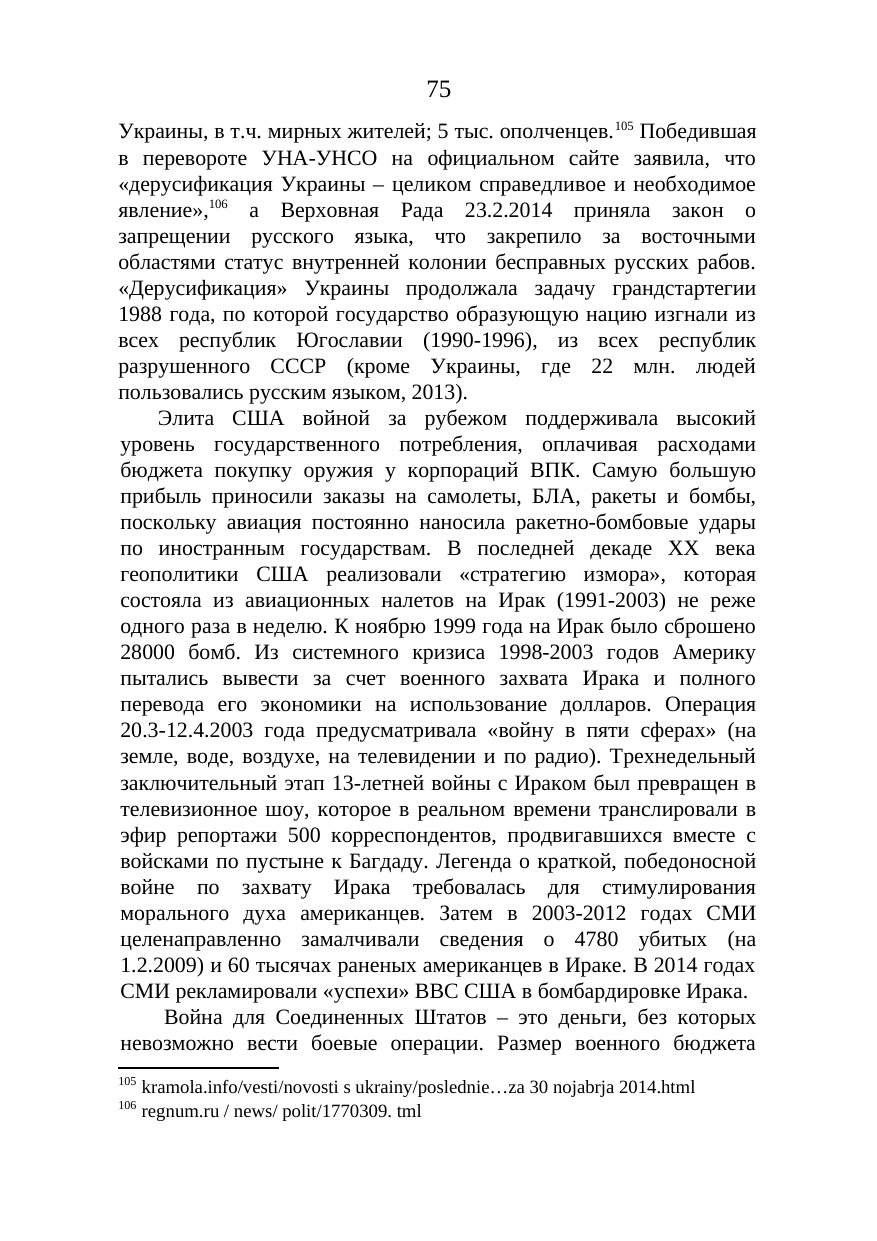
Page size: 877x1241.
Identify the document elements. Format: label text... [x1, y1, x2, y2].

text Элита США войной за рубежом поддерживала высокий уровень государственного потребления, оплачивая расходами бюджета покупку оружия у корпораций ВПК. Самую большую прибыль приносили заказы на самолеты, БЛА, ракеты и бомбы, поскольку авиация постоянно наносила ракетно-бомбовые удары по иностранным государствам. В последней декаде XX века геополитики США реализовали «стратегию измора», которая состояла из авиационных налетов на Ирак (1991-2003) не реже одного раза в неделю. К ноябрю 1999 года на Ирак было сброшено 28000 бомб. Из системного кризиса 1998-2003 годов Америку пытались вывести за счет военного захвата Ирака и полного перевода его экономики на использование долларов. Операция 20.3-12.4.2003 года предусматривала «войну в пяти сферах» (на земле, воде, воздухе, на телевидении и по радио). Трехнедельный заключительный этап 13-летней войны с Ираком был превращен в телевизионное шоу, которое в реальном времени транслировали в эфир репортажи 500 корреспондентов, продвигавшихся вместе с войсками по пустыне к Багдаду. Легенда о краткой, победоносной войне по захвату Ирака требовалась для стимулирования морального духа американцев. Затем в 2003-2012 годах СМИ целенаправленно замалчивали сведения о 4780 убитых (на 1.2.2009) и 60 тысячах раненых американцев в Ираке. В 2014 годах СМИ рекламировали «успехи» ВВС США в бомбардировке Ирака. [120, 404, 757, 1003]
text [118, 118, 757, 404]
